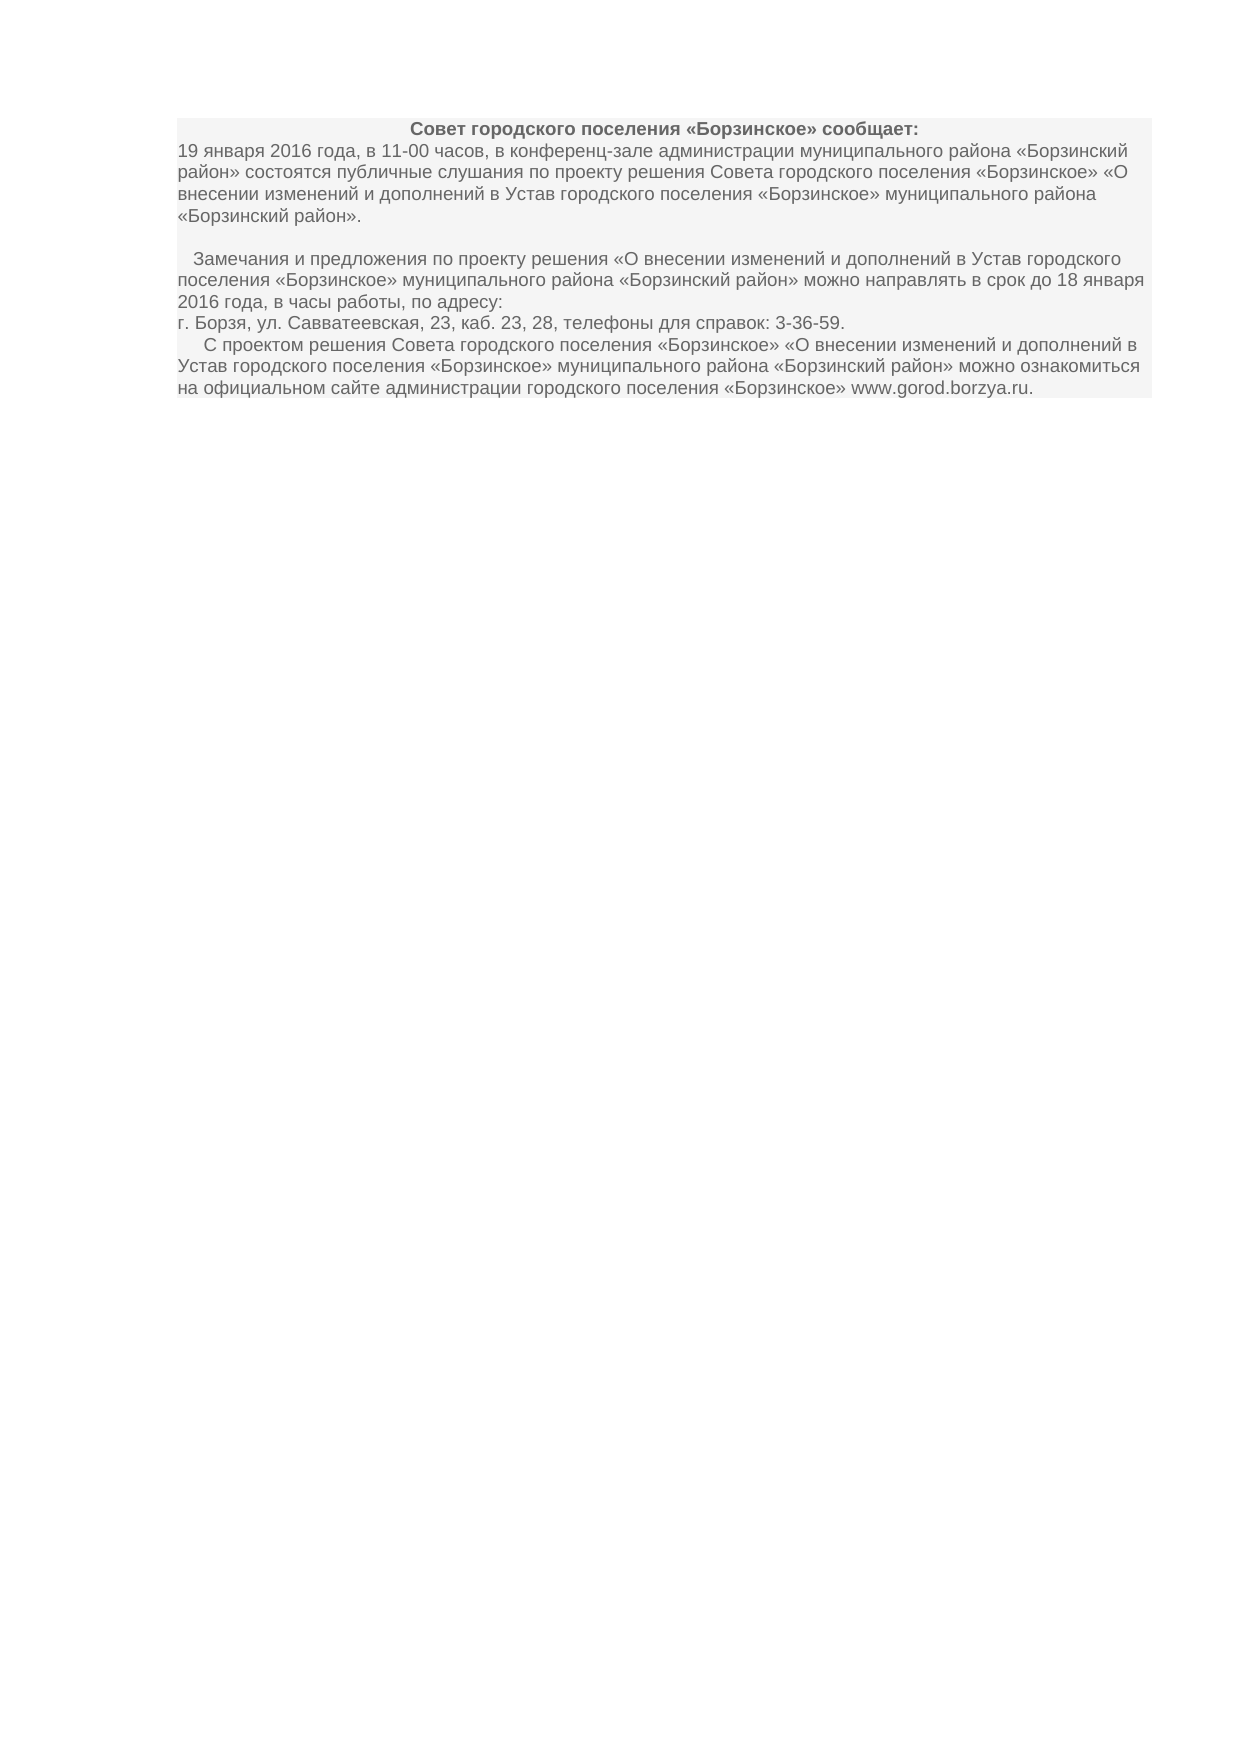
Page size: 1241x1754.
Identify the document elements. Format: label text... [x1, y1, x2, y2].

text Совет городского поселения «Борзинское» сообщает: [177, 118, 1152, 140]
text г. Борзя, ул. Савватеевская, 23, каб. 23, 28, телефоны для справок: 3-36-59. [177, 312, 1152, 334]
text С проектом решения Совета городского поселения «Борзинское» «О внесении изменений и дополнений в Устав городского поселения «Борзинское» муниципального района «Борзинский район» можно ознакомиться на официальном сайте администрации городского поселения «Борзинское» www.gorod.borzya.ru. [177, 334, 1152, 398]
text Замечания и предложения по проекту решения «О внесении изменений и дополнений в Устав городского поселения «Борзинское» муниципального района «Борзинский район» можно направлять в срок до 18 января 2016 года, в часы работы, по адресу: [177, 247, 1152, 312]
text 19 января 2016 года, в 11-00 часов, в конференц-зале администрации муниципального района «Борзинский район» состоятся публичные слушания по проекту решения Совета городского поселения «Борзинское» «О внесении изменений и дополнений в Устав городского поселения «Борзинское» муниципального района «Борзинский район». [177, 140, 1152, 226]
